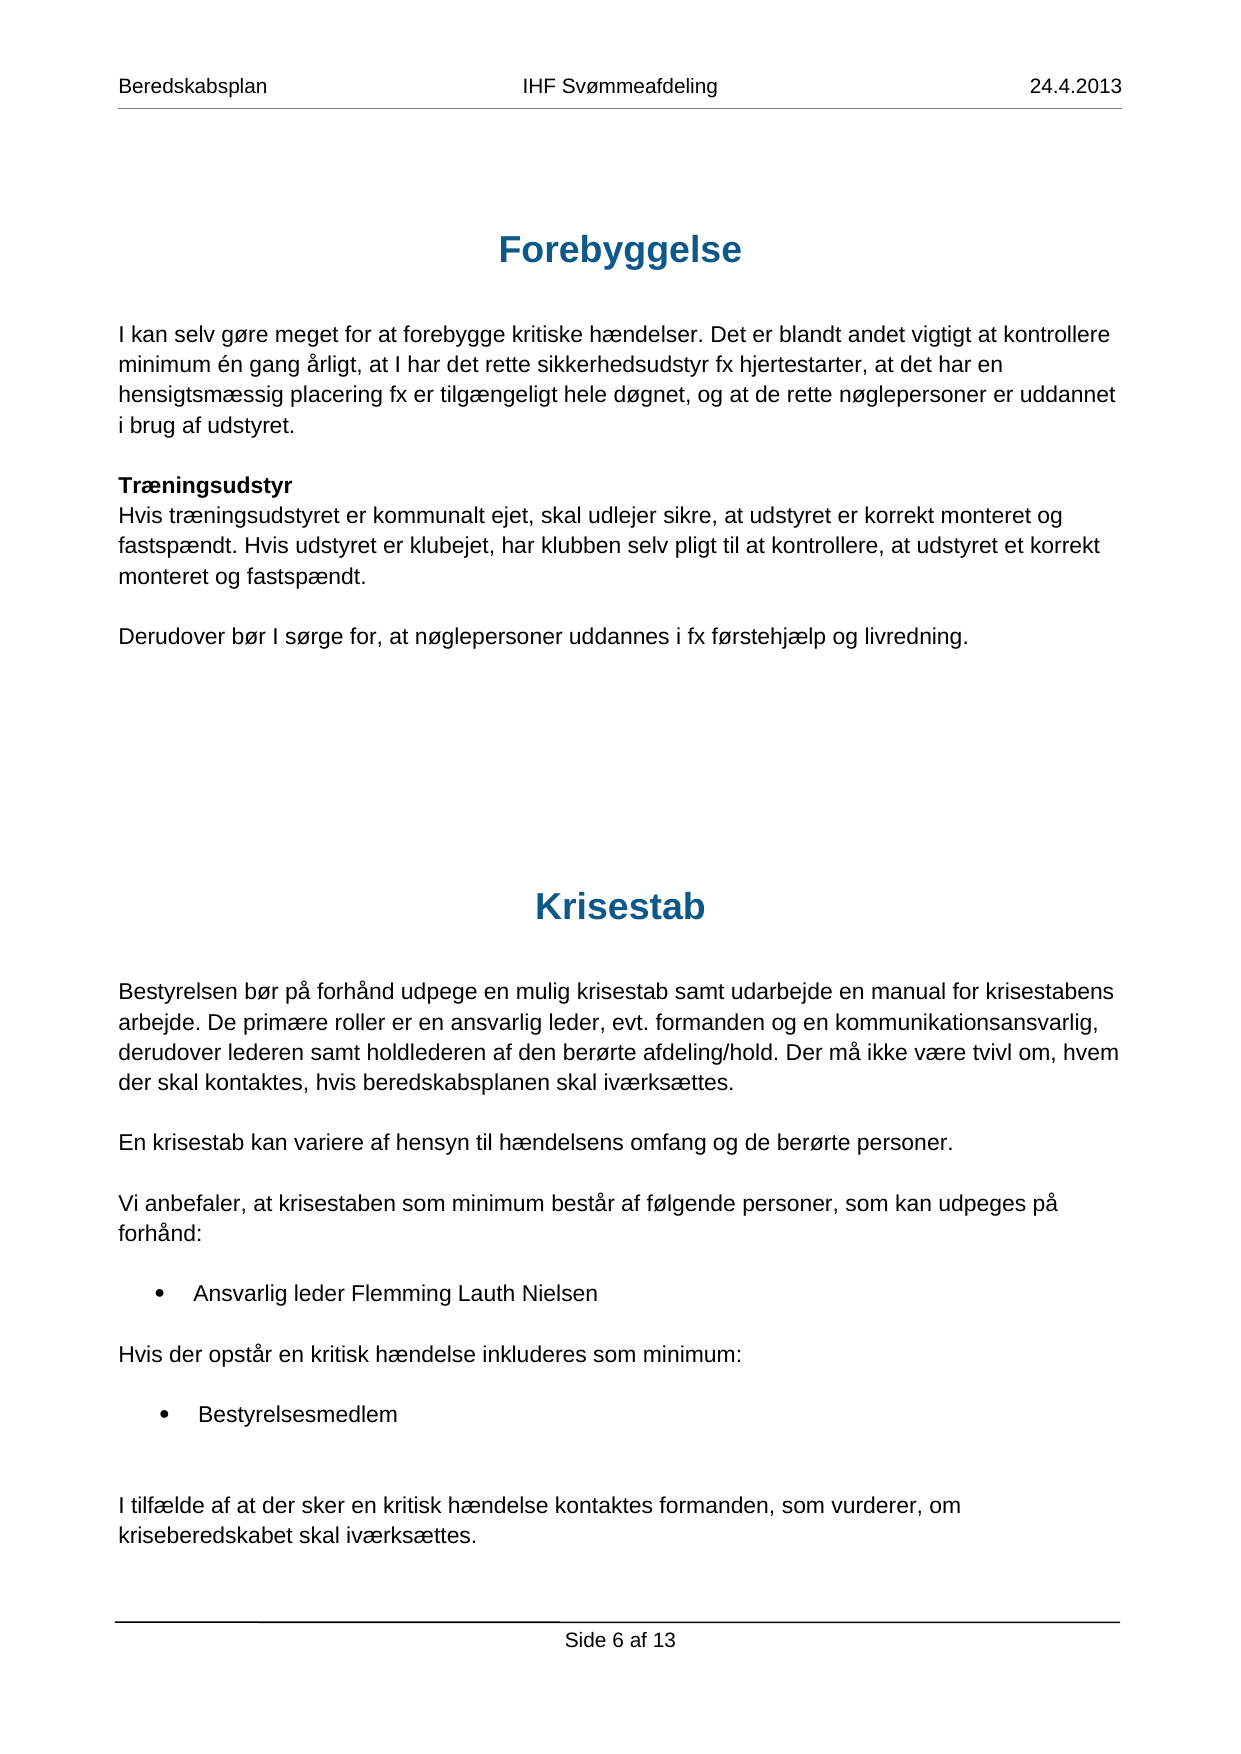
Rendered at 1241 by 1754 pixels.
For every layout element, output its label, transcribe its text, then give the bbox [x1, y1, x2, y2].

text En krisestab kan variere af hensyn til hændelsens omfang og de berørte personer. [118, 1129, 1122, 1156]
subtitle Krisestab [118, 884, 1122, 928]
text Hvis træningsudstyret er kommunalt ejet, skal udlejer sikre, at udstyret er korrekt monteret og fastspændt. Hvis udstyret er klubejet, har klubben selv pligt til at kontrollere, at udstyret et korrekt monteret og fastspændt. [118, 502, 1122, 589]
subtitle Forebyggelse [118, 227, 1122, 270]
text I tilfælde af at der sker en kritisk hændelse kontaktes formanden, som vurderer, om kriseberedskabet skal iværksættes. [118, 1492, 1122, 1548]
text Træningsudstyr [118, 472, 1122, 498]
list Ansvarlig leder Flemming Lauth Nielsen [156, 1280, 1122, 1307]
text I kan selv gøre meget for at forebygge kritiske hændelser. Det er blandt andet vigtigt at kontrollere minimum én gang årligt, at I har det rette sikkerhedsudstyr fx hjertestarter, at det har en hensigtsmæssig placering fx er tilgængeligt hele døgnet, og at de rette nøglepersoner er uddannet i brug af udstyret. [118, 321, 1122, 438]
text Bestyrelsen bør på forhånd udpege en mulig krisestab samt udarbejde en manual for krisestabens arbejde. De primære roller er en ansvarlig leder, evt. formanden og en kommunikationsansvarlig, derudover lederen samt holdlederen af den berørte afdeling/hold. Der må ikke være tvivl om, hvem der skal kontaktes, hvis beredskabsplanen skal iværksættes. [118, 978, 1122, 1095]
text Derudover bør I sørge for, at nøglepersoner uddannes i fx førstehjælp og livredning. [118, 623, 1122, 649]
text Vi anbefaler, at krisestaben som minimum består af følgende personer, som kan udpeges på forhånd: [118, 1190, 1122, 1246]
text Hvis der opstår en kritisk hændelse inkluderes som minimum: [118, 1341, 1122, 1367]
list Bestyrelsesmedlem [160, 1401, 1122, 1427]
